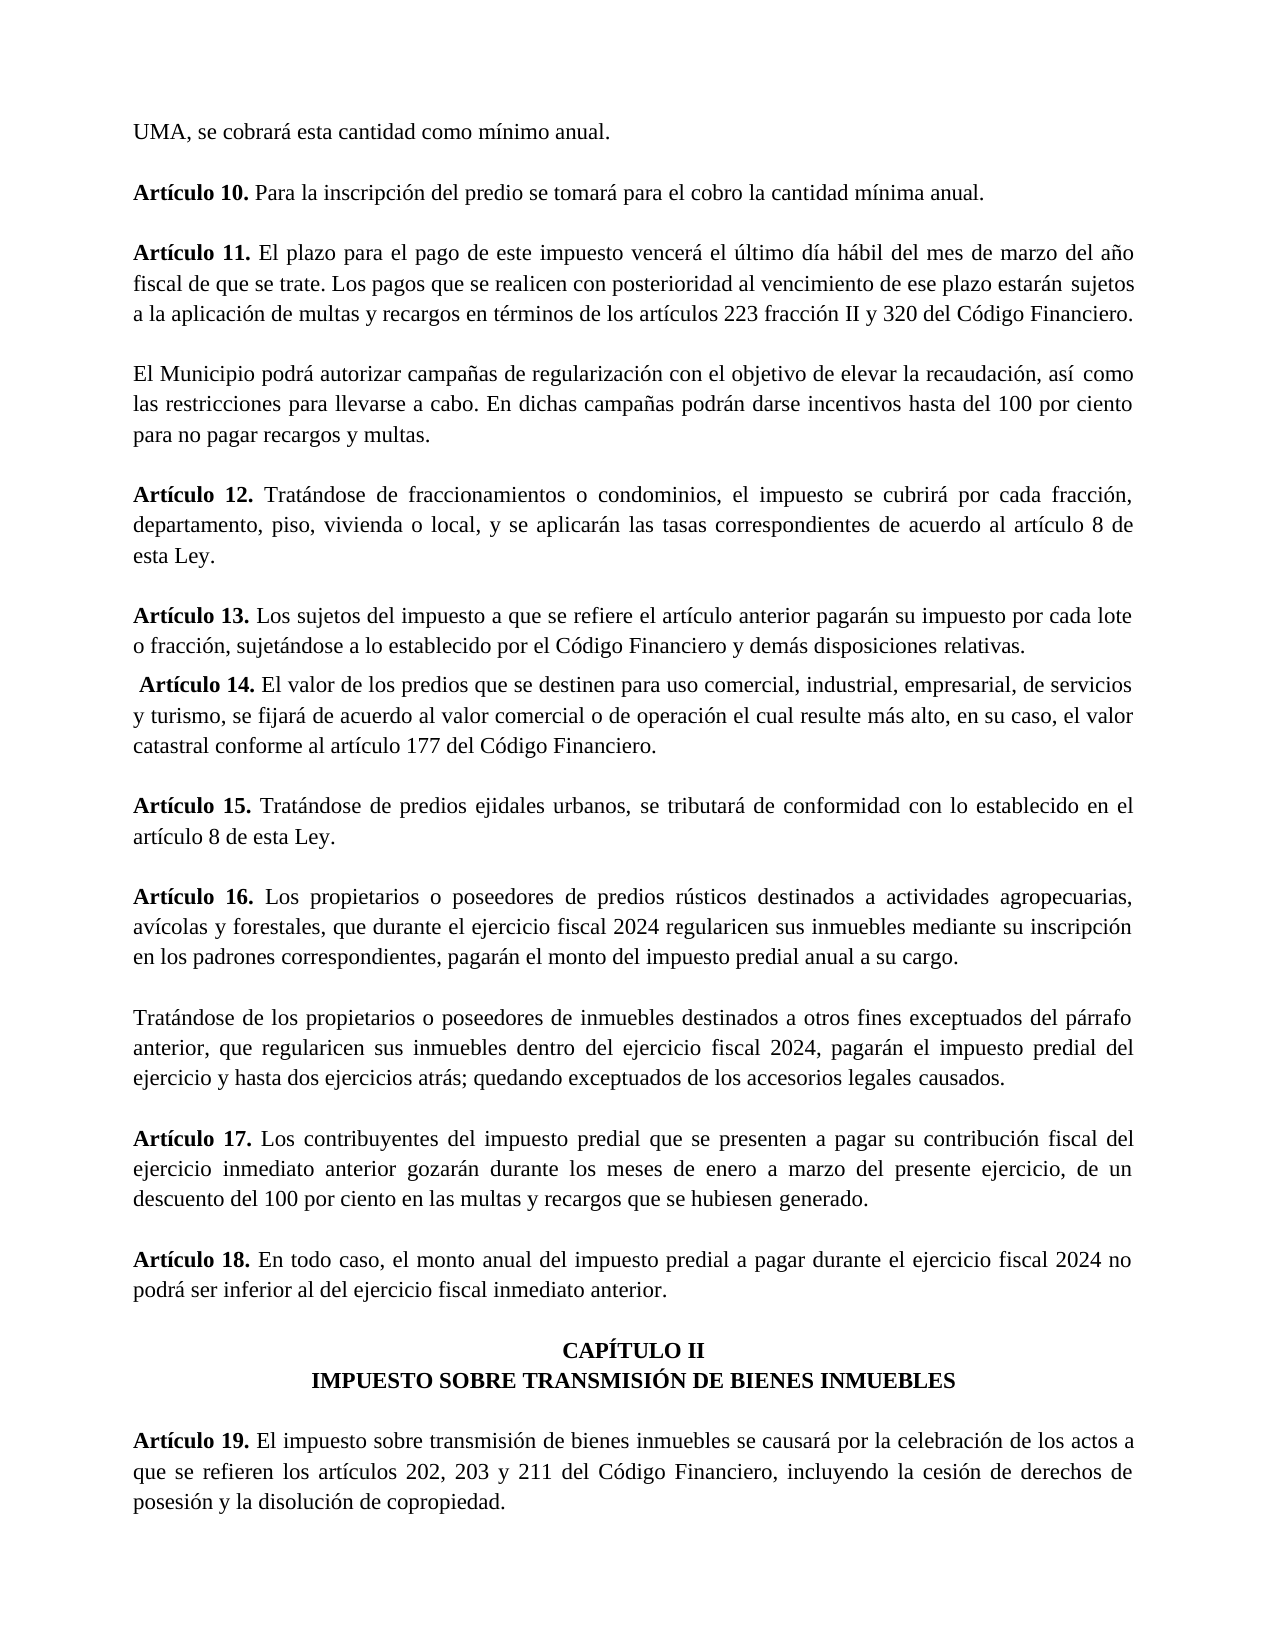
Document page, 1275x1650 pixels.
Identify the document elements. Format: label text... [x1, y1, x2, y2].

text Artículo 10. Para la inscripción del predio se tomará para el cobro la cantidad mínima anual. [133, 178, 1157, 205]
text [133, 118, 1134, 144]
text Artículo 11. El plazo para el pago de este impuesto vencerá el último día hábil del mes de marzo del año fiscal de que se trate. Los pagos que se realicen con posterioridad al vencimiento de ese plazo estarán sujetos a la aplicación de multas y recargos en términos de los artículos 223 fracción II y 320 del Código Financiero. [133, 239, 1134, 326]
text Artículo 18. En todo caso, el monto anual del impuesto predial a pagar durante el ejercicio fiscal 2024 no podrá ser inferior al del ejercicio fiscal inmediato anterior. [133, 1246, 1134, 1302]
text Artículo 19. El impuesto sobre transmisión de bienes inmuebles se causará por la celebración de los actos a que se refieren los artículos 202, 203 y 211 del Código Financiero, incluyendo la cesión de derechos de posesión y la disolución de copropiedad. [133, 1427, 1135, 1514]
text El Municipio podrá autorizar campañas de regularización con el objetivo de elevar la recaudación, así como las restricciones para llevarse a cabo. En dichas campañas podrán darse incentivos hasta del 100 por ciento para no pagar recargos y multas. [133, 360, 1134, 447]
text Artículo 13. Los sujetos del impuesto a que se refiere el artículo anterior pagarán su impuesto por cada lote o fracción, sujetándose a lo establecido por el Código Financiero y demás disposiciones relativas. [133, 602, 1134, 659]
text Artículo 12. Tratándose de fraccionamientos o condominios, el impuesto se cubrirá por cada fracción, departamento, piso, vivienda o local, y se aplicarán las tasas correspondientes de acuerdo al artículo 8 de esta Ley. [133, 481, 1134, 568]
text Artículo 16. Los propietarios o poseedores de predios rústicos destinados a actividades agropecuarias, avícolas y forestales, que durante el ejercicio fiscal 2024 regularicen sus inmuebles mediante su inscripción en los padrones correspondientes, pagarán el monto del impuesto predial anual a su cargo. [133, 883, 1135, 969]
text IMPUESTO SOBRE TRANSMISIÓN DE BIENES INMUEBLES [133, 1367, 1133, 1393]
text CAPÍTULO II [300, 1337, 967, 1363]
text Tratándose de los propietarios o poseedores de inmuebles destinados a otros fines exceptuados del párrafo anterior, que regularicen sus inmuebles dentro del ejercicio fiscal 2024, pagarán el impuesto predial del ejercicio y hasta dos ejercicios atrás; quedando exceptuados de los accesorios legales causados. [133, 1004, 1134, 1091]
text Artículo 17. Los contribuyentes del impuesto predial que se presenten a pagar su contribución fiscal del ejercicio inmediato anterior gozarán durante los meses de enero a marzo del presente ejercicio, de un descuento del 100 por ciento en las multas y recargos que se hubiesen generado. [133, 1125, 1134, 1212]
text Artículo 14. El valor de los predios que se destinen para uso comercial, industrial, empresarial, de servicios y turismo, se fijará de acuerdo al valor comercial o de operación el cual resulte más alto, en su caso, el valor catastral conforme al artículo 177 del Código Financiero. [133, 672, 1134, 758]
text Artículo 15. Tratándose de predios ejidales urbanos, se tributará de conformidad con lo establecido en el artículo 8 de esta Ley. [133, 793, 1134, 849]
